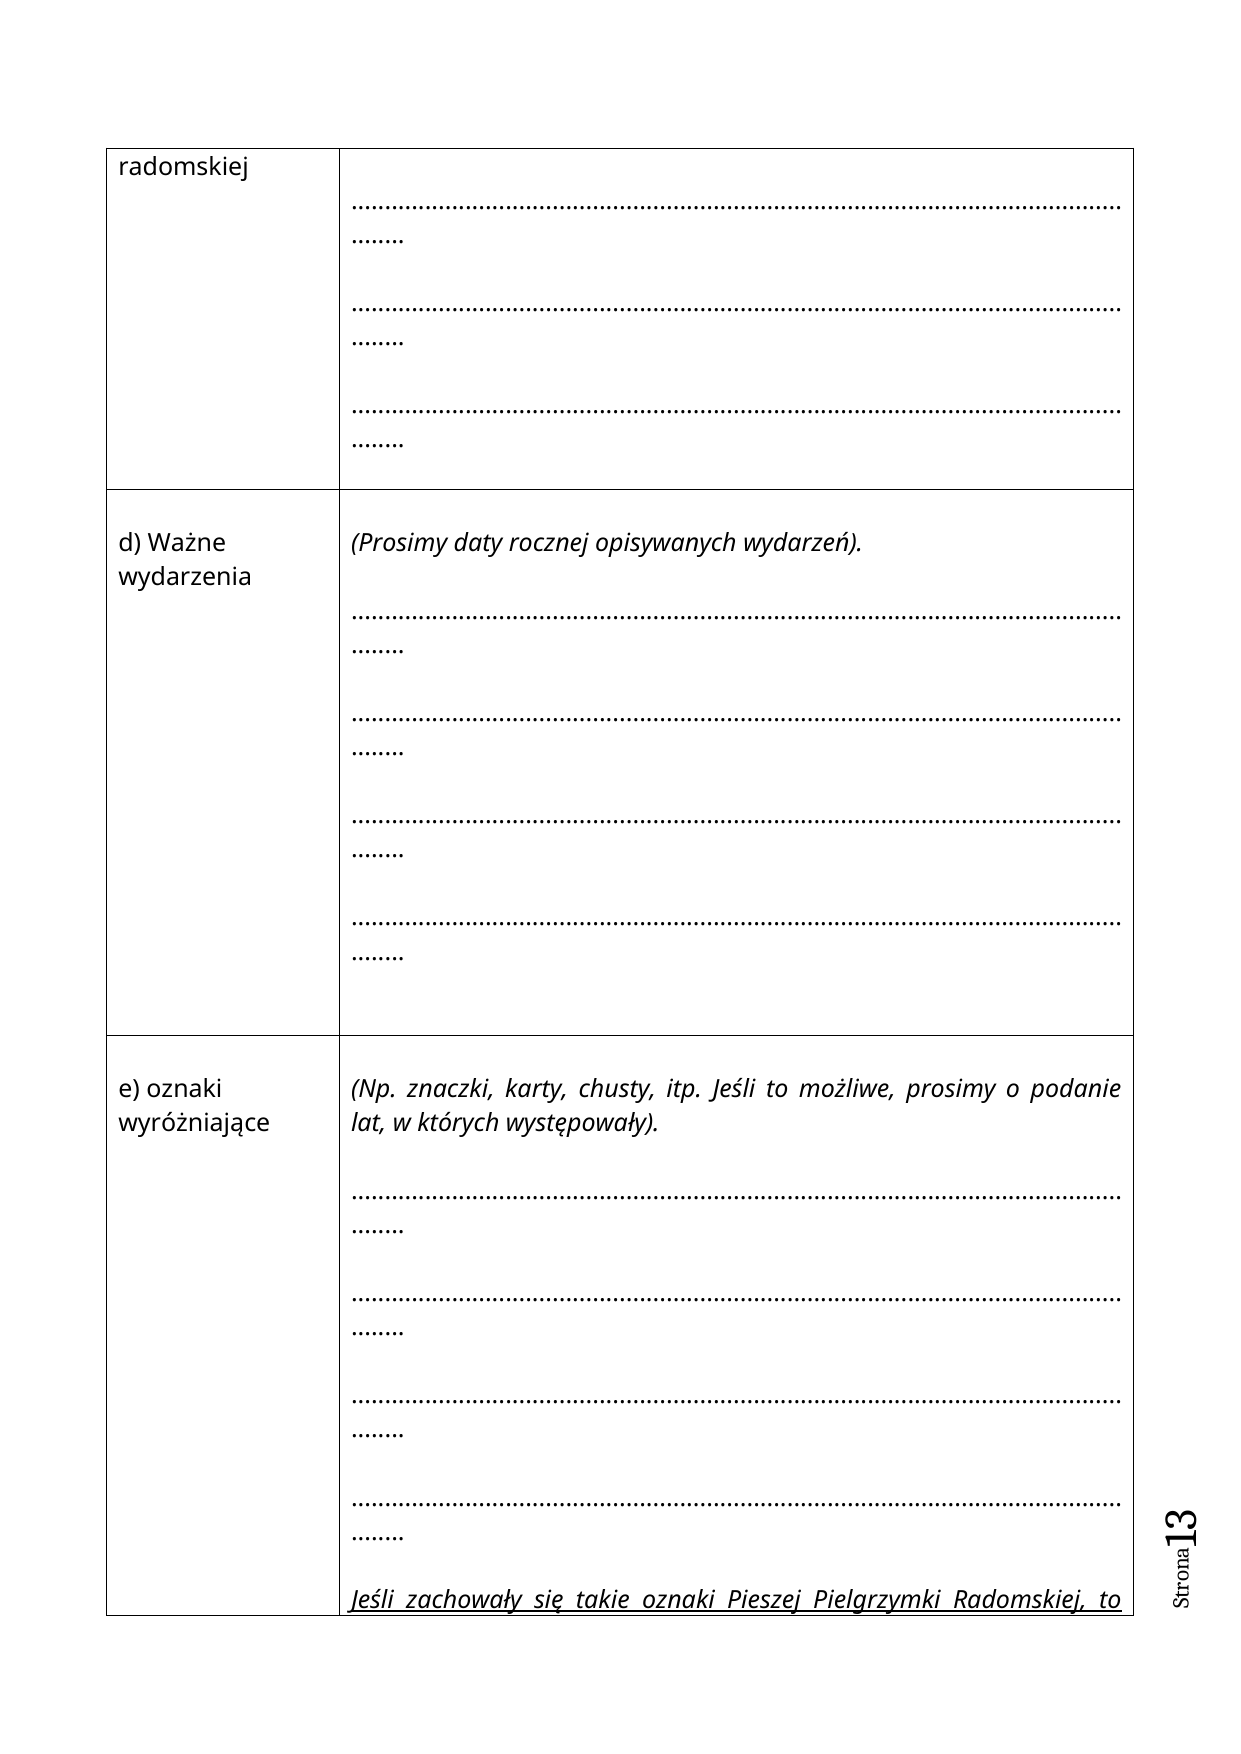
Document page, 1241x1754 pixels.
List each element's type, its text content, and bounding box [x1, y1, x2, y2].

table_cell d) Ważne wydarzenia [107, 490, 339, 1035]
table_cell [107, 1036, 339, 1615]
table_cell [340, 149, 1133, 489]
table_cell (Prosimy daty rocznej opisywanych wydarzeń). ........................................................................................................................... ........................................................................................................................... ........................................................................................................................... ........................................................................................................................... [340, 490, 1133, 1035]
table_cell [107, 149, 339, 489]
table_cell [340, 1036, 1133, 1615]
